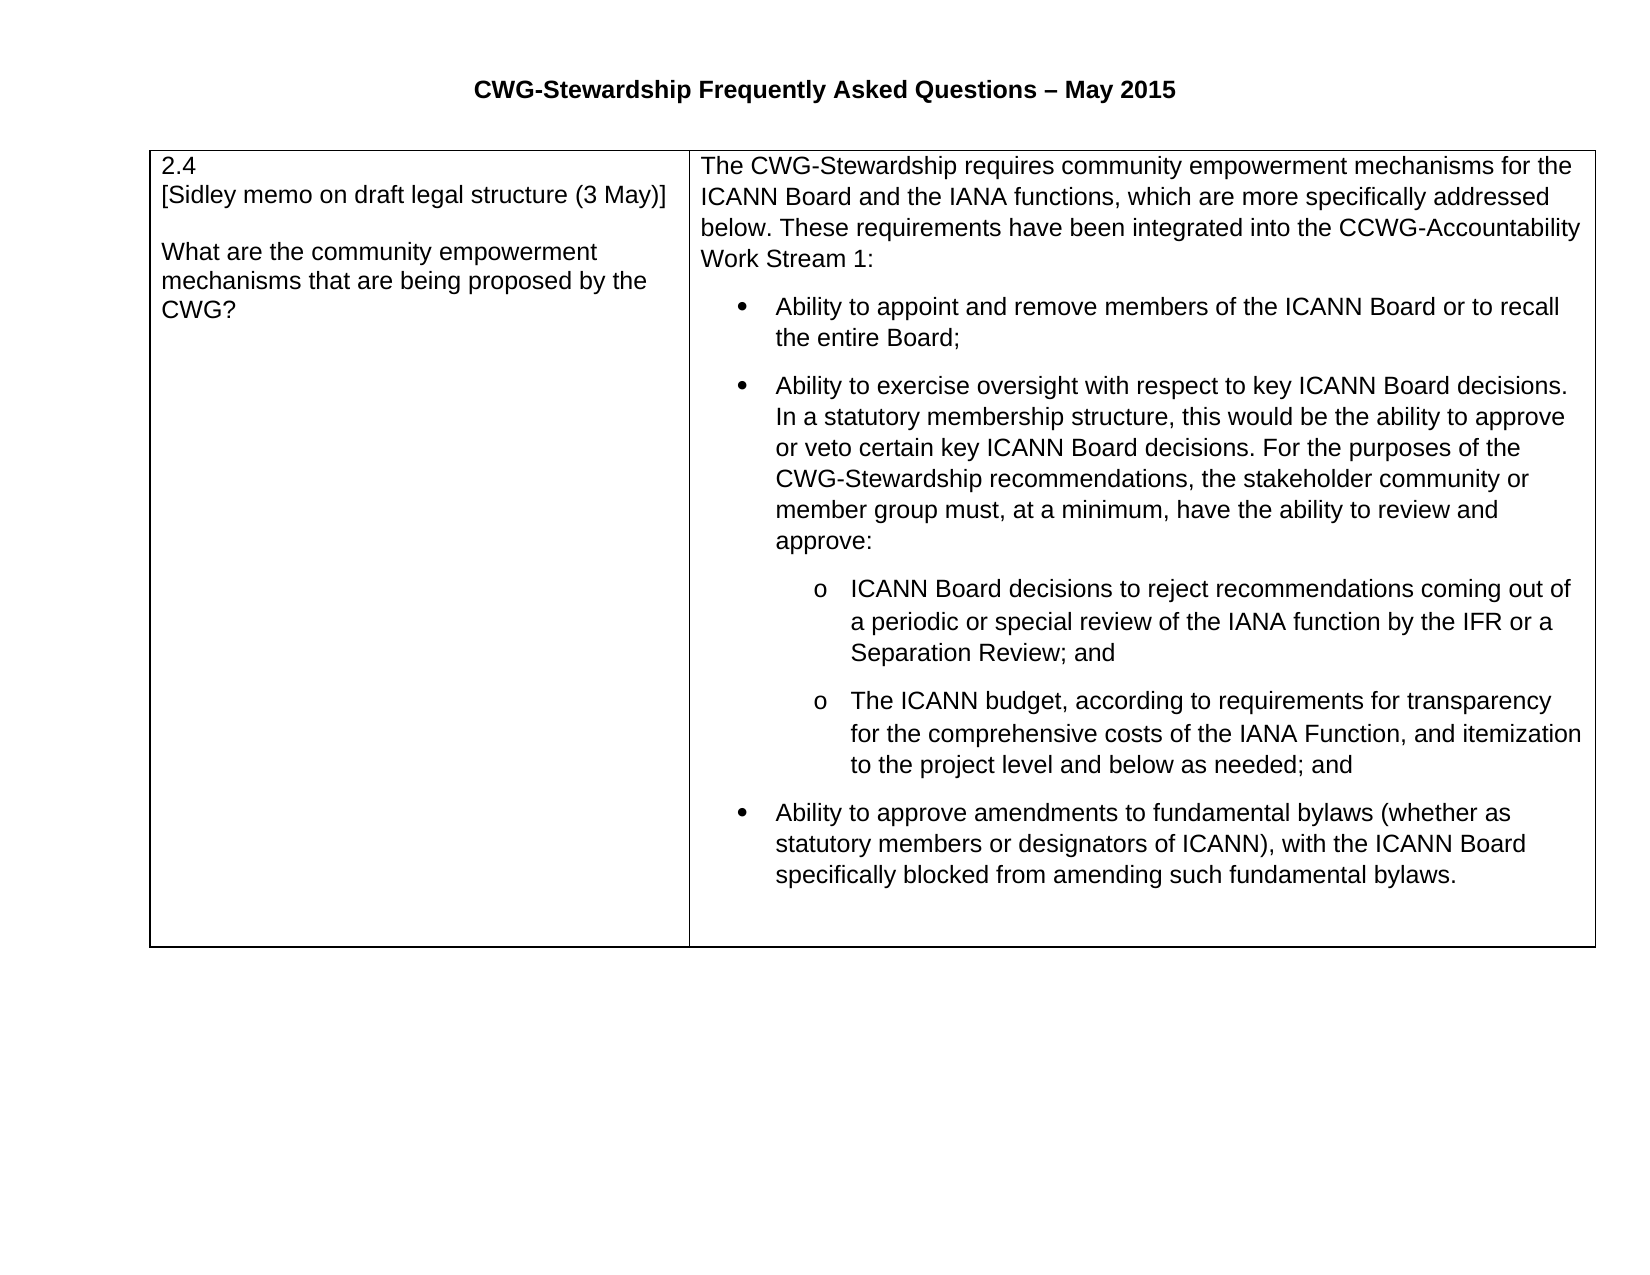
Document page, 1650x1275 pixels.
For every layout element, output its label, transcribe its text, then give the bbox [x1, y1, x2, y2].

table_cell The CWG-Stewardship requires community empowerment mechanisms for the ICANN Board and the IANA functions, which are more specifically addressed below. These requirements have been integrated into the CCWG-Accountability Work Stream 1: Ability to appoint and remove members of the ICANN Board or to recall the entire Board; Ability to exercise oversight with respect to key ICANN Board decisions. In a statutory membership structure, this would be the ability to approve or veto certain key ICANN Board decisions. For the purposes of the CWG-Stewardship recommendations, the stakeholder community or member group must, at a minimum, have the ability to review and approve: ICANN Board decisions to reject recommendations coming out of a periodic or special review of the IANA function by the IFR or a Separation Review; and The ICANN budget, according to requirements for transparency for the comprehensive costs of the IANA Function, and itemization to the project level and below as needed; and Ability to approve amendments to fundamental bylaws (whether as statutory members or designators of ICANN), with the ICANN Board specifically blocked from amending such fundamental bylaws. [690, 151, 1595, 946]
table_cell 2.4 [Sidley memo on draft legal structure (3 May)] What are the community empowerment mechanisms that are being proposed by the CWG? [151, 151, 689, 946]
